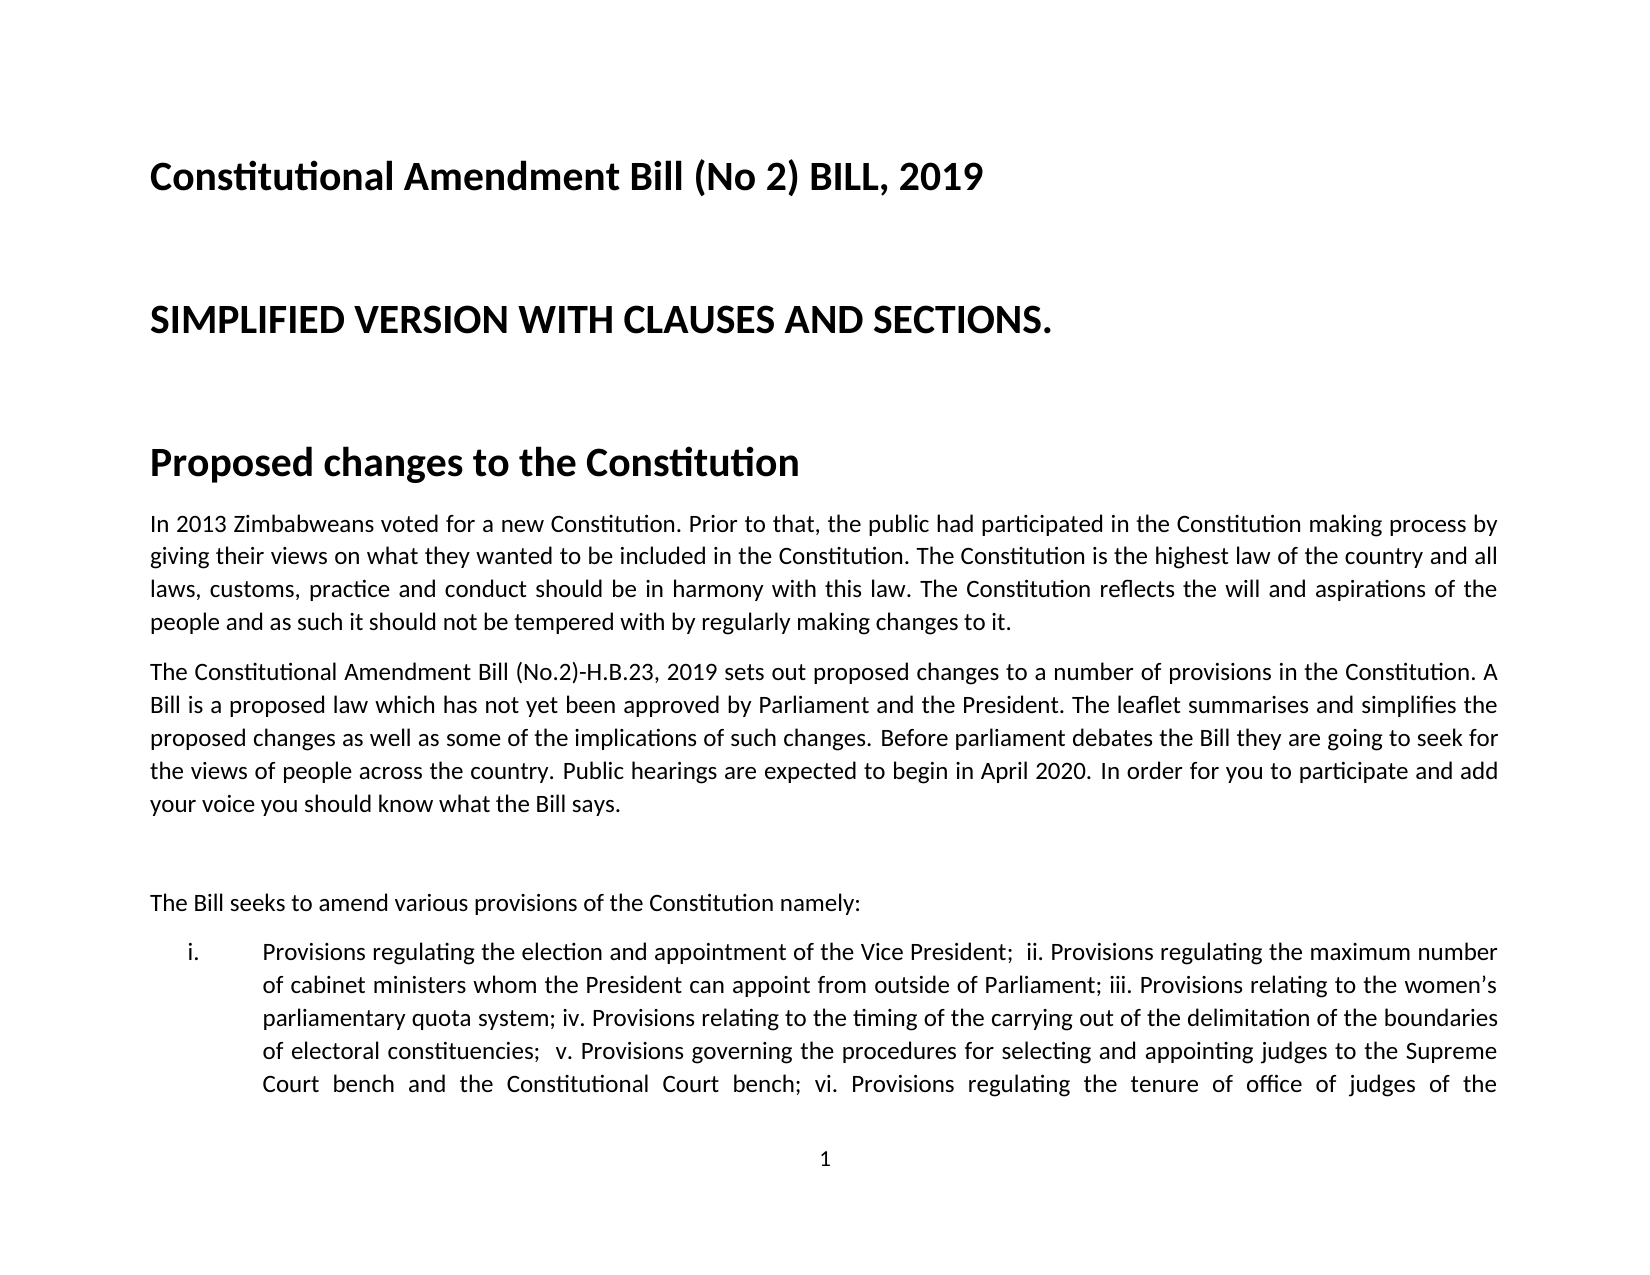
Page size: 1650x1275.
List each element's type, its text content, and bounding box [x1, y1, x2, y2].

text SIMPLIFIED VERSION WITH CLAUSES AND SECTIONS. [150, 293, 1500, 344]
text The Bill seeks to amend various provisions of the Constitution namely: [150, 887, 1500, 917]
text Constitutional Amendment Bill (No 2) BILL, 2019 [150, 150, 1500, 201]
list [187, 937, 1500, 1099]
text Proposed changes to the Constitution [150, 436, 1500, 487]
text The Constitutional Amendment Bill (No.2)-H.B.23, 2019 sets out proposed changes to a number of provisions in the Constitution. A Bill is a proposed law which has not yet been approved by Parliament and the President. The leaflet summarises and simplifies the proposed changes as well as some of the implications of such changes. Before parliament debates the Bill they are going to seek for the views of people across the country. Public hearings are expected to begin in April 2020. In order for you to participate and add your voice you should know what the Bill says. [150, 656, 1500, 818]
text In 2013 Zimbabweans voted for a new Constitution. Prior to that, the public had participated in the Constitution making process by giving their views on what they wanted to be included in the Constitution. The Constitution is the highest law of the country and all laws, customs, practice and conduct should be in harmony with this law. The Constitution reflects the will and aspirations of the people and as such it should not be tempered with by regularly making changes to it. [150, 508, 1500, 637]
